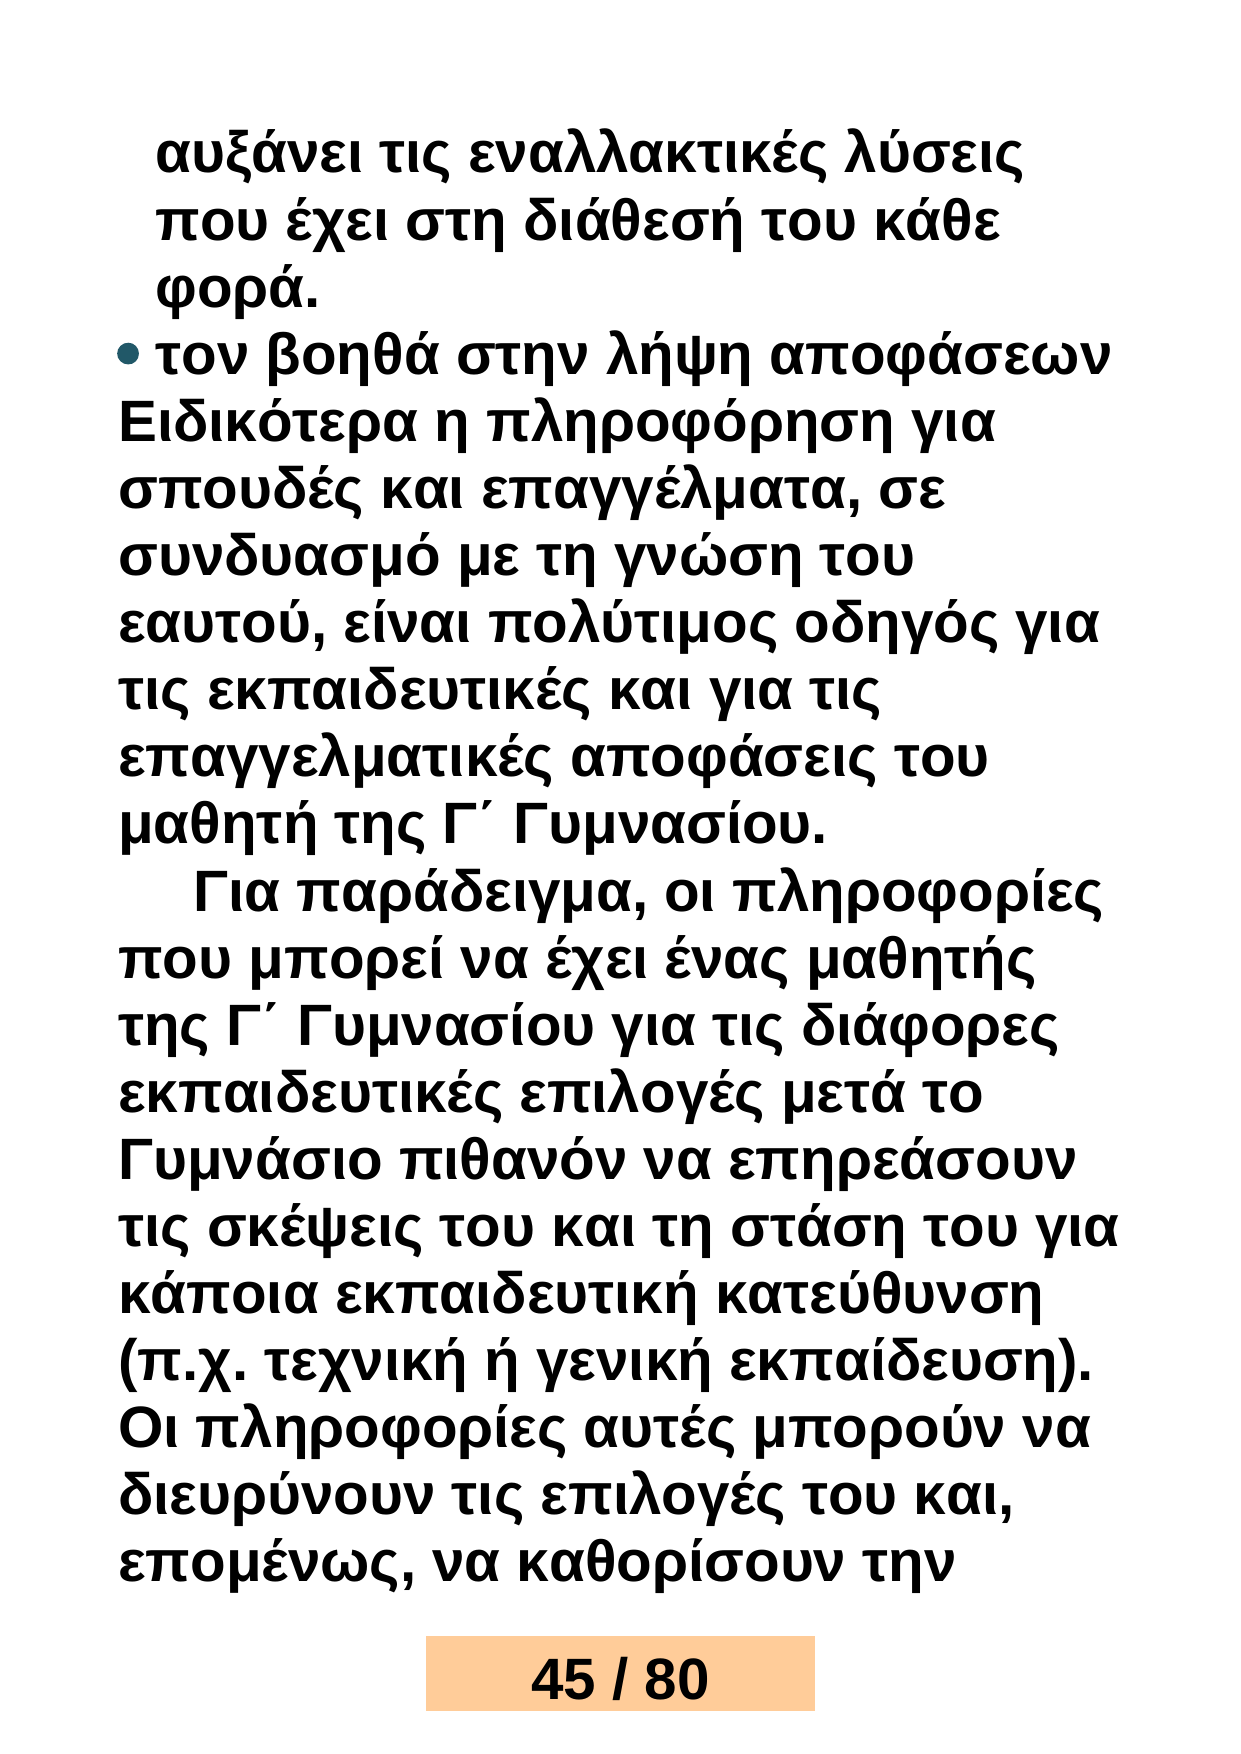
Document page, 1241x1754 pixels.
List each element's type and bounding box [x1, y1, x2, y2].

table_header [118, 118, 1122, 1594]
